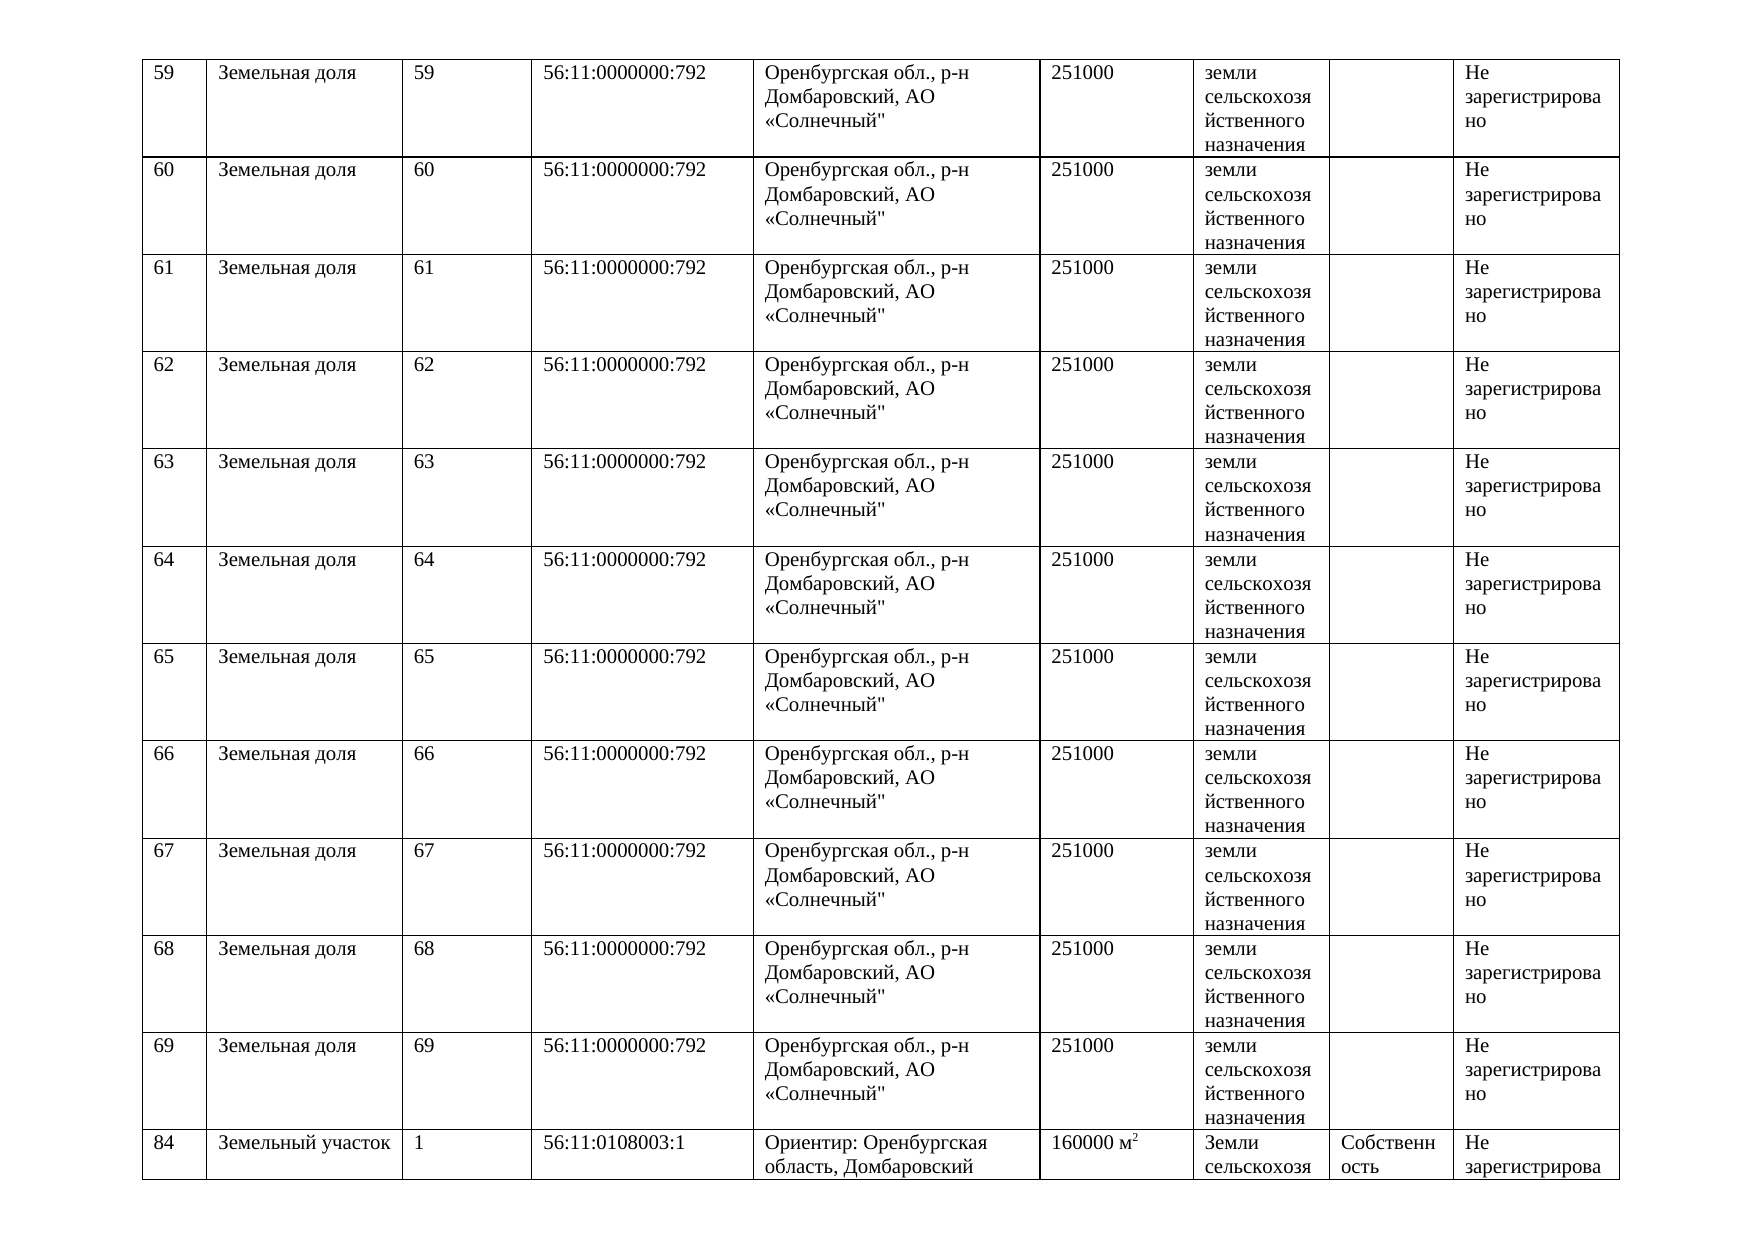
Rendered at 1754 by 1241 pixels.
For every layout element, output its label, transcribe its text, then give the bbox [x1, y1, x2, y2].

table_cell [1330, 158, 1453, 254]
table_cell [754, 1130, 1039, 1178]
table_cell 251000 [1041, 936, 1193, 1032]
table_cell 251000 [1041, 60, 1193, 156]
table_cell 65 [143, 644, 206, 740]
table_cell Земельная доля [207, 839, 402, 935]
table_cell 251000 [1041, 741, 1193, 837]
table_cell 69 [403, 1033, 531, 1129]
table_cell 251000 [1041, 158, 1193, 254]
table_cell земли сельскохозяйственного назначения [1194, 352, 1329, 448]
table_cell Не зарегистрировано [1454, 936, 1619, 1032]
table_cell Земельная доля [207, 255, 402, 351]
table_cell 61 [143, 255, 206, 351]
table_cell 1 [403, 1130, 531, 1178]
table_cell Земельная доля [207, 60, 402, 156]
table_cell Не зарегистрировано [1454, 60, 1619, 156]
table_cell 56:11:0000000:792 [532, 741, 753, 837]
table_cell Не зарегистрировано [1454, 158, 1619, 254]
table_cell Земельная доля [207, 158, 402, 254]
table_cell Не зарегистрировано [1454, 449, 1619, 546]
table_cell 251000 [1041, 644, 1193, 740]
table_cell 56:11:0000000:792 [532, 255, 753, 351]
table_cell Оренбургская обл., р-н Домбаровский, АО «Солнечный" [754, 547, 1039, 643]
table_cell Оренбургская обл., р-н Домбаровский, АО «Солнечный" [754, 1033, 1039, 1129]
table_cell земли сельскохозяйственного назначения [1194, 741, 1329, 837]
table_cell 56:11:0000000:792 [532, 839, 753, 935]
table_cell [1330, 1033, 1453, 1129]
table_cell 69 [143, 1033, 206, 1129]
table_cell Собственность [1330, 1130, 1453, 1178]
table_cell Земельная доля [207, 936, 402, 1032]
table_cell 56:11:0000000:792 [532, 547, 753, 643]
table_cell 62 [403, 352, 531, 448]
table_cell 251000 [1041, 1033, 1193, 1129]
table_cell 60 [143, 158, 206, 254]
table_cell Земельная доля [207, 1033, 402, 1129]
table_cell Оренбургская обл., р-н Домбаровский, АО «Солнечный" [754, 352, 1039, 448]
table_cell земли сельскохозяйственного назначения [1194, 255, 1329, 351]
table_cell 84 [143, 1130, 206, 1178]
table_cell Оренбургская обл., р-н Домбаровский, АО «Солнечный" [754, 936, 1039, 1032]
table_cell 67 [403, 839, 531, 935]
table_cell Не зарегистрировано [1454, 644, 1619, 740]
table_cell 60 [403, 158, 531, 254]
table_cell Не зарегистрировано [1454, 839, 1619, 935]
table_cell Не зарегистрировано [1454, 1130, 1619, 1178]
table_cell [1330, 644, 1453, 740]
table_cell земли сельскохозяйственного назначения [1194, 936, 1329, 1032]
table_cell 59 [403, 60, 531, 156]
table_cell 63 [143, 449, 206, 546]
table_cell Не зарегистрировано [1454, 547, 1619, 643]
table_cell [1194, 60, 1329, 156]
table_cell земли сельскохозяйственного назначения [1194, 547, 1329, 643]
table_cell [1330, 839, 1453, 935]
table_cell 64 [143, 547, 206, 643]
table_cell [754, 60, 1039, 156]
table_cell 66 [403, 741, 531, 837]
table_cell [1330, 547, 1453, 643]
table_cell [1330, 741, 1453, 837]
table_cell 56:11:0108003:1 [532, 1130, 753, 1178]
table_cell 251000 [1041, 547, 1193, 643]
table_cell 56:11:0000000:792 [532, 936, 753, 1032]
table_cell Земельная доля [207, 547, 402, 643]
table_cell 65 [403, 644, 531, 740]
table_cell 251000 [1041, 255, 1193, 351]
table_cell 56:11:0000000:792 [532, 449, 753, 546]
table_cell 160000 м2 [1041, 1130, 1193, 1178]
table_cell Оренбургская обл., р-н Домбаровский, АО «Солнечный" [754, 741, 1039, 837]
table_cell Не зарегистрировано [1454, 352, 1619, 448]
table_cell Земельная доля [207, 644, 402, 740]
table_cell Оренбургская обл., р-н Домбаровский, АО «Солнечный" [754, 449, 1039, 546]
table_cell Оренбургская обл., р-н Домбаровский, АО «Солнечный" [754, 255, 1039, 351]
table_cell земли сельскохозяйственного назначения [1194, 449, 1329, 546]
table_cell 251000 [1041, 839, 1193, 935]
table_cell [1330, 449, 1453, 546]
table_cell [754, 158, 1039, 254]
table_cell земли сельскохозяйственного назначения [1194, 644, 1329, 740]
table_cell 56:11:0000000:792 [532, 60, 753, 156]
table_cell 56:11:0000000:792 [532, 1033, 753, 1129]
table_cell 56:11:0000000:792 [532, 352, 753, 448]
table_cell 59 [143, 60, 206, 156]
table_cell Земельный участок [207, 1130, 402, 1178]
table_cell 56:11:0000000:792 [532, 158, 753, 254]
table_cell 56:11:0000000:792 [532, 644, 753, 740]
table_cell [1330, 352, 1453, 448]
table_cell земли сельскохозяйственного назначения [1194, 158, 1329, 254]
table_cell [1194, 1130, 1329, 1178]
table_cell 66 [143, 741, 206, 837]
table_cell земли сельскохозяйственного назначения [1194, 839, 1329, 935]
table_cell [1330, 255, 1453, 351]
table_cell Земельная доля [207, 352, 402, 448]
table_cell Не зарегистрировано [1454, 255, 1619, 351]
table_cell [1330, 936, 1453, 1032]
table_cell 68 [143, 936, 206, 1032]
table_cell 61 [403, 255, 531, 351]
table_cell Не зарегистрировано [1454, 741, 1619, 837]
table_cell 67 [143, 839, 206, 935]
table_cell [1330, 60, 1453, 156]
table_cell Оренбургская обл., р-н Домбаровский, АО «Солнечный" [754, 839, 1039, 935]
table_cell 63 [403, 449, 531, 546]
table_cell Оренбургская обл., р-н Домбаровский, АО «Солнечный" [754, 644, 1039, 740]
table_cell Земельная доля [207, 449, 402, 546]
table_cell 62 [143, 352, 206, 448]
table_cell Не зарегистрировано [1454, 1033, 1619, 1129]
table_cell 251000 [1041, 352, 1193, 448]
table_cell земли сельскохозяйственного назначения [1194, 1033, 1329, 1129]
table_cell Земельная доля [207, 741, 402, 837]
table_cell 251000 [1041, 449, 1193, 546]
table_cell 68 [403, 936, 531, 1032]
table_cell 64 [403, 547, 531, 643]
